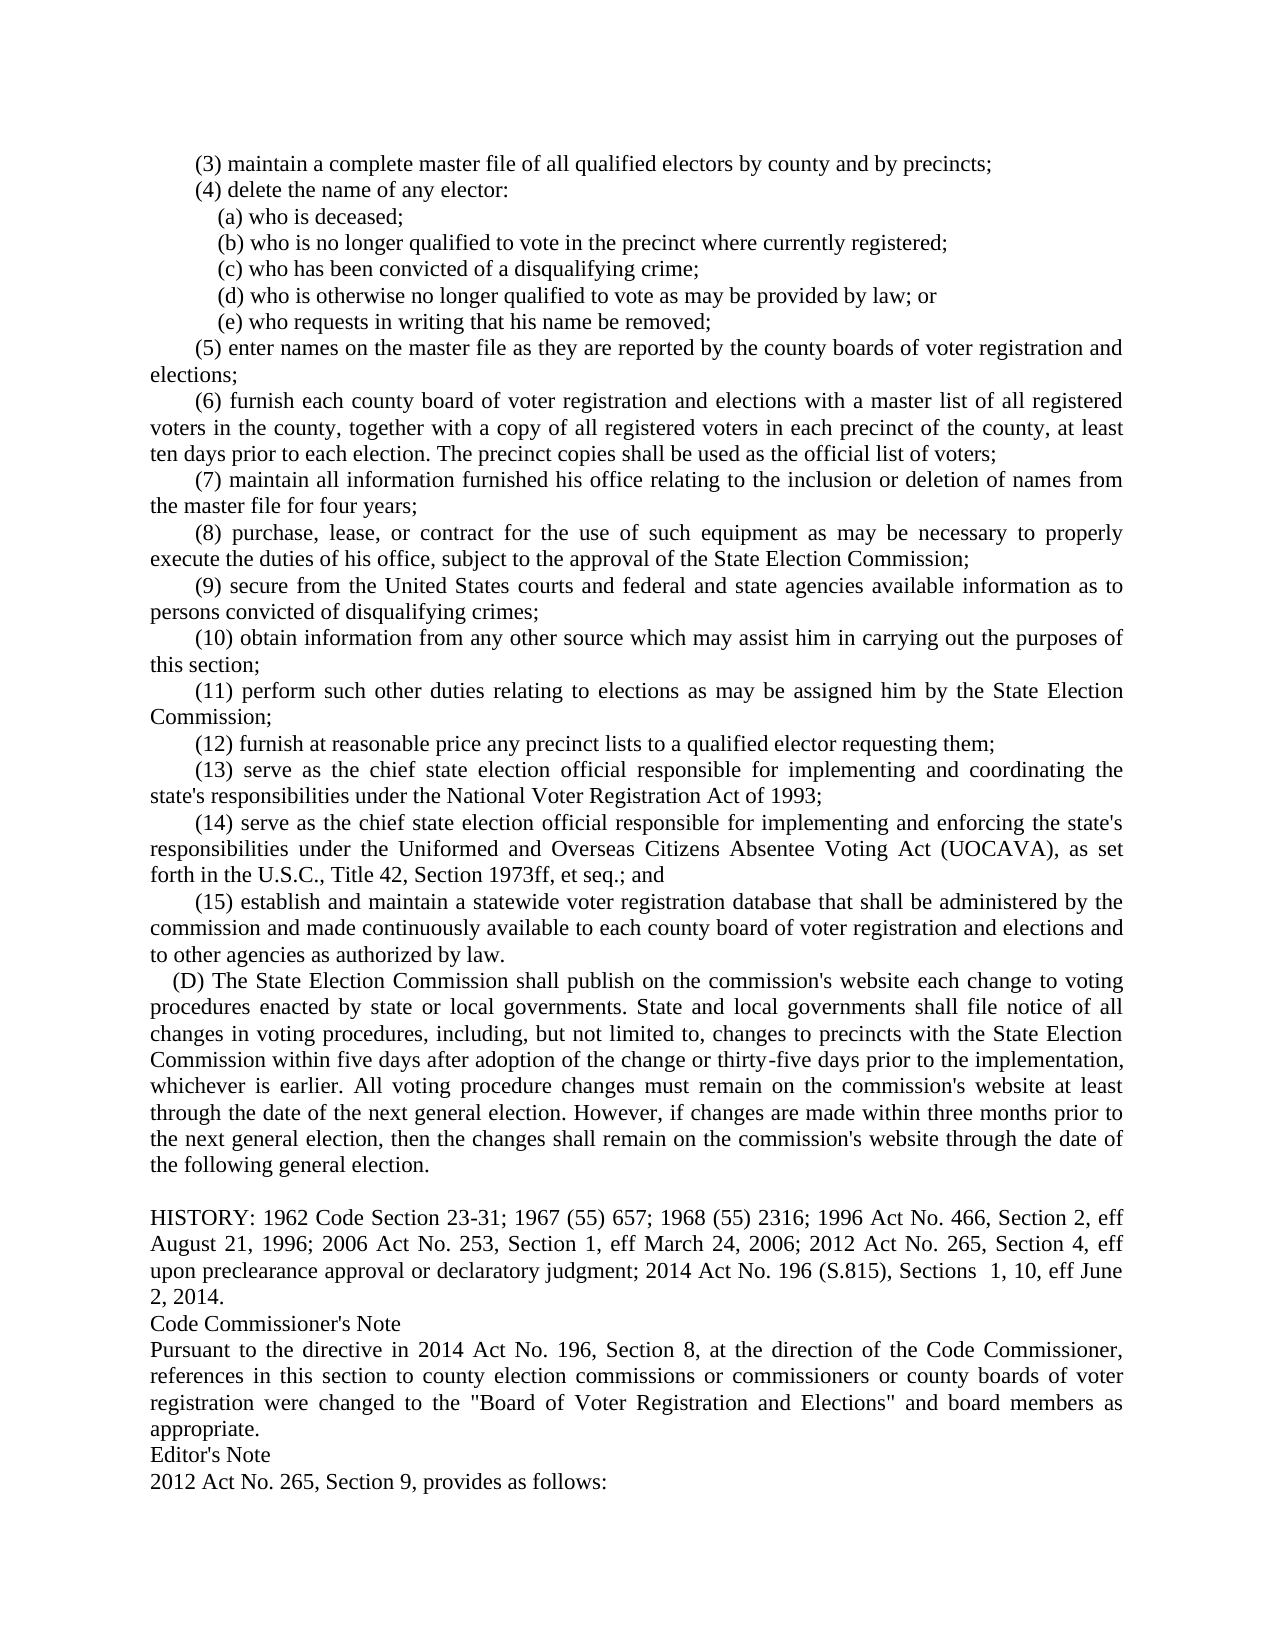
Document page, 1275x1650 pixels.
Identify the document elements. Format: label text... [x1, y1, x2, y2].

text (7) maintain all information furnished his office relating to the inclusion or deletion of names from the master file for four years; [150, 466, 1125, 519]
text (10) obtain information from any other source which may assist him in carrying out the purposes of this section; [150, 624, 1125, 677]
text (e) who requests in writing that his name be removed; [150, 308, 1125, 334]
text (12) furnish at reasonable price any precinct lists to a qualified elector requesting them; [150, 730, 1125, 756]
text 2012 Act No. 265, Section 9, provides as follows: [150, 1468, 1125, 1494]
text (11) perform such other duties relating to elections as may be assigned him by the State Election Commission; [150, 677, 1125, 730]
text (3) maintain a complete master file of all qualified electors by county and by precincts; [150, 150, 1125, 176]
text Code Commissioner's Note [150, 1309, 1125, 1336]
text (15) establish and maintain a statewide voter registration database that shall be administered by the commission and made continuously available to each county board of voter registration and elections and to other agencies as authorized by law. [150, 888, 1125, 967]
text (8) purchase, lease, or contract for the use of such equipment as may be necessary to properly execute the duties of his office, subject to the approval of the State Election Commission; [150, 519, 1125, 572]
text Editor's Note [150, 1441, 1125, 1468]
text (4) delete the name of any elector: [150, 176, 1125, 203]
text HISTORY: 1962 Code Section 23-31; 1967 (55) 657; 1968 (55) 2316; 1996 Act No. 466, Section 2, eff August 21, 1996; 2006 Act No. 253, Section 1, eff March 24, 2006; 2012 Act No. 265, Section 4, eff upon preclearance approval or declaratory judgment; 2014 Act No. 196 (S.815), Sections 1, 10, eff June 2, 2014. [150, 1204, 1125, 1309]
text (D) The State Election Commission shall publish on the commission's website each change to voting procedures enacted by state or local governments. State and local governments shall file notice of all changes in voting procedures, including, but not limited to, changes to precincts with the State Election Commission within five days after adoption of the change or thirty-five days prior to the implementation, whichever is earlier. All voting procedure changes must remain on the commission's website at least through the date of the next general election. However, if changes are made within three months prior to the next general election, then the changes shall remain on the commission's website through the date of the following general election. [150, 967, 1125, 1178]
text (d) who is otherwise no longer qualified to vote as may be provided by law; or [150, 282, 1125, 308]
text (b) who is no longer qualified to vote in the precinct where currently registered; [150, 229, 1125, 255]
text Pursuant to the directive in 2014 Act No. 196, Section 8, at the direction of the Code Commissioner, references in this section to county election commissions or commissioners or county boards of voter registration were changed to the "Board of Voter Registration and Elections" and board members as appropriate. [150, 1336, 1125, 1441]
text (a) who is deceased; [150, 203, 1125, 229]
text (5) enter names on the master file as they are reported by the county boards of voter registration and elections; [150, 334, 1125, 387]
text (c) who has been convicted of a disqualifying crime; [150, 255, 1125, 282]
text (14) serve as the chief state election official responsible for implementing and enforcing the state's responsibilities under the Uniformed and Overseas Citizens Absentee Voting Act (UOCAVA), as set forth in the U.S.C., Title 42, Section 1973ff, et seq.; and [150, 809, 1125, 888]
text (13) serve as the chief state election official responsible for implementing and coordinating the state's responsibilities under the National Voter Registration Act of 1993; [150, 756, 1125, 809]
text (6) furnish each county board of voter registration and elections with a master list of all registered voters in the county, together with a copy of all registered voters in each precinct of the county, at least ten days prior to each election. The precinct copies shall be used as the official list of voters; [150, 387, 1125, 466]
text (9) secure from the United States courts and federal and state agencies available information as to persons convicted of disqualifying crimes; [150, 572, 1125, 624]
